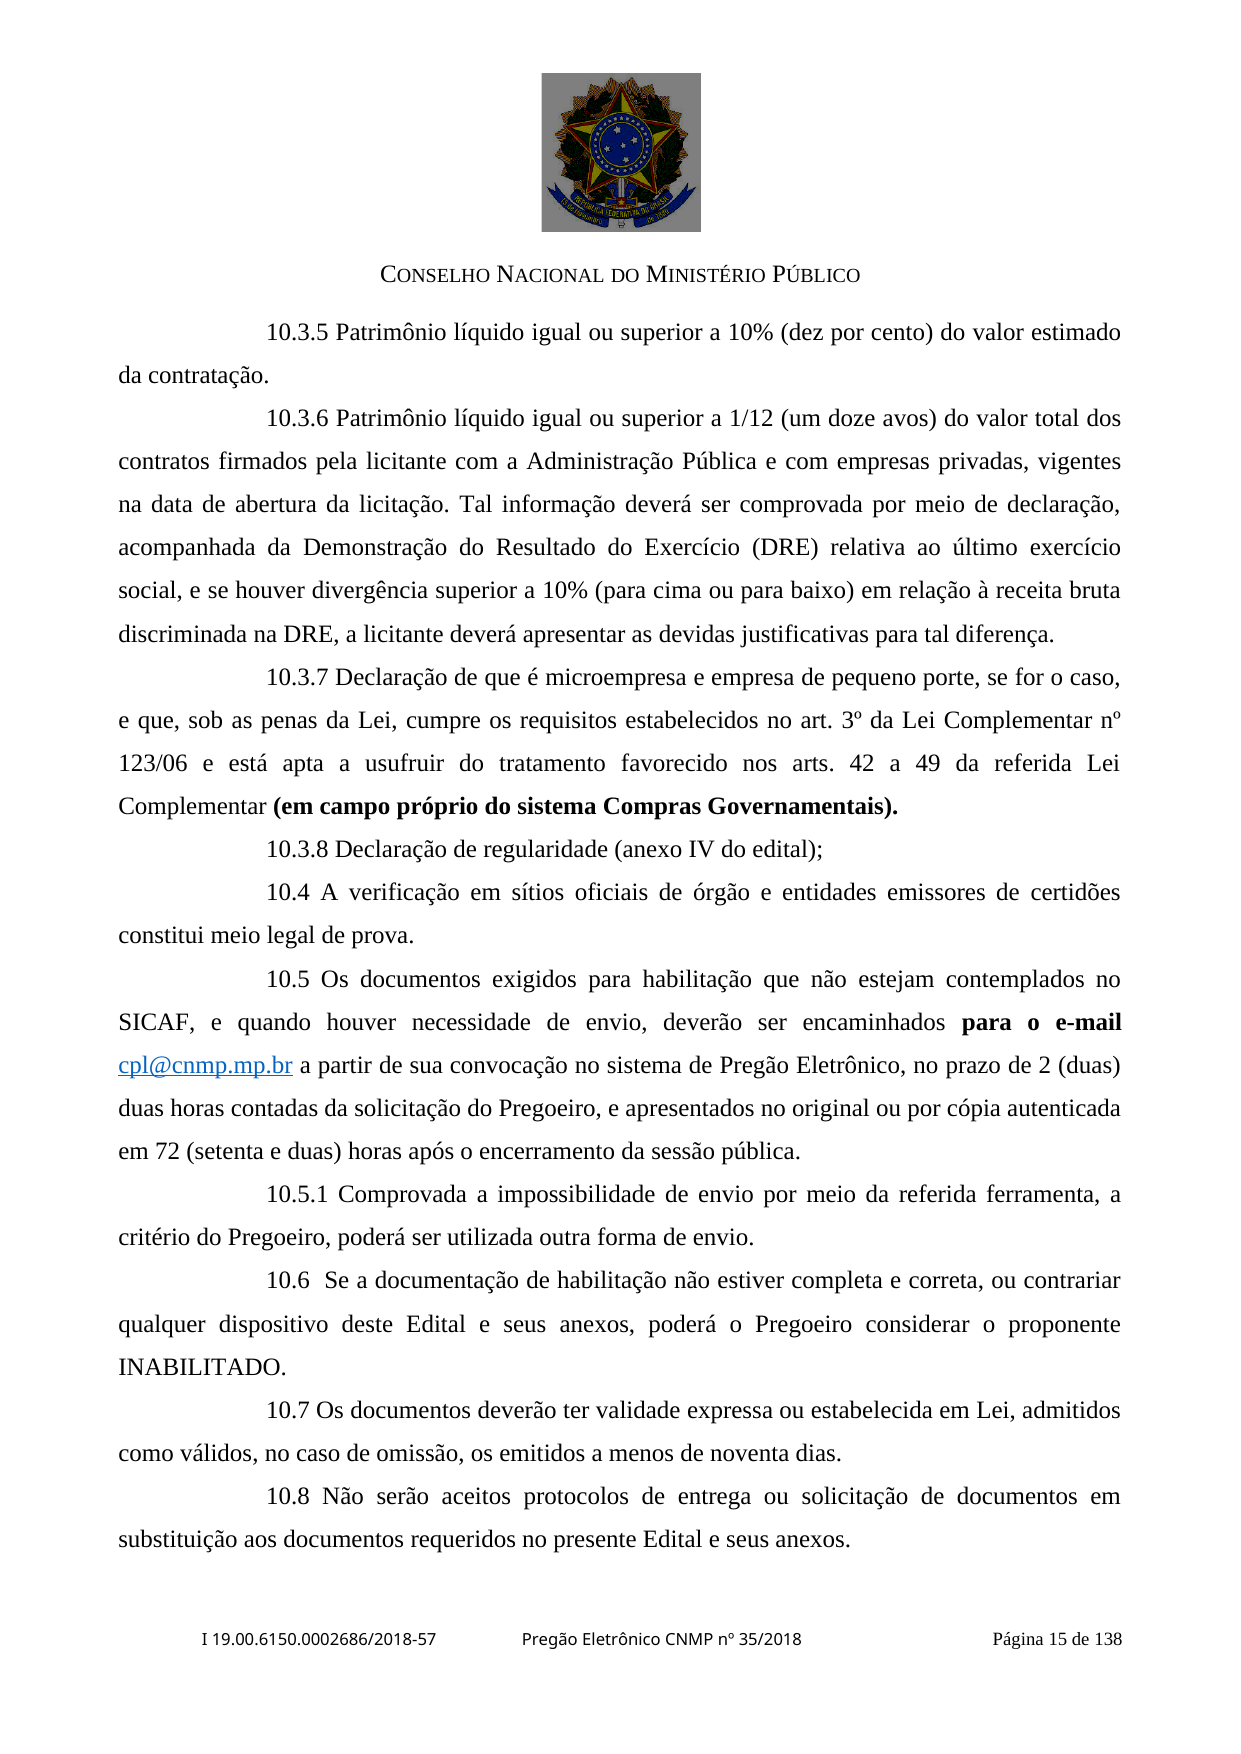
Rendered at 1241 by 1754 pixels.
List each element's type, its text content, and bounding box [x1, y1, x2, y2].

text 10.5.1 Comprovada a impossibilidade de envio por meio da referida ferramenta, a critério do Pregoeiro, poderá ser utilizada outra forma de envio. [118, 1179, 1122, 1251]
text 10.8 Não serão aceitos protocolos de entrega ou solicitação de documentos em substituição aos documentos requeridos no presente Edital e seus anexos. [118, 1481, 1122, 1553]
text 10.3.7 Declaração de que é microempresa e empresa de pequeno porte, se for o caso, e que, sob as penas da Lei, cumpre os requisitos estabelecidos no art. 3º da Lei Complementar nº 123/06 e está apta a usufruir do tratamento favorecido nos arts. 42 a 49 da referida Lei Complementar (em campo próprio do sistema Compras Governamentais). [118, 662, 1122, 820]
text 10.3.6 Patrimônio líquido igual ou superior a 1/12 (um doze avos) do valor total dos contratos firmados pela licitante com a Administração Pública e com empresas privadas, vigentes na data de abertura da licitação. Tal informação deverá ser comprovada por meio de declaração, acompanhada da Demonstração do Resultado do Exercício (DRE) relativa ao último exercício social, e se houver divergência superior a 10% (para cima ou para baixo) em relação à receita bruta discriminada na DRE, a licitante deverá apresentar as devidas justificativas para tal diferença. [118, 403, 1122, 647]
text 10.6 Se a documentação de habilitação não estiver completa e correta, ou contrariar qualquer dispositivo deste Edital e seus anexos, poderá o Pregoeiro considerar o proponente INABILITADO. [118, 1266, 1122, 1381]
text 10.3.8 Declaração de regularidade (anexo IV do edital); [118, 834, 1122, 863]
text 10.3.5 Patrimônio líquido igual ou superior a 10% (dez por cento) do valor estimado da contratação. [118, 317, 1122, 389]
text 10.7 Os documentos deverão ter validade expressa ou estabelecida em Lei, admitidos como válidos, no caso de omissão, os emitidos a menos de noventa dias. [118, 1395, 1122, 1467]
text 10.5 Os documentos exigidos para habilitação que não estejam contemplados no SICAF, e quando houver necessidade de envio, deverão ser encaminhados para o e-mail cpl@cnmp.mp.br a partir de sua convocação no sistema de Pregão Eletrônico, no prazo de 2 (duas) duas horas contadas da solicitação do Pregoeiro, e apresentados no original ou por cópia autenticada em 72 (setenta e duas) horas após o encerramento da sessão pública. [118, 964, 1122, 1165]
text 10.4 A verificação em sítios oficiais de órgão e entidades emissores de certidões constitui meio legal de prova. [118, 877, 1122, 949]
